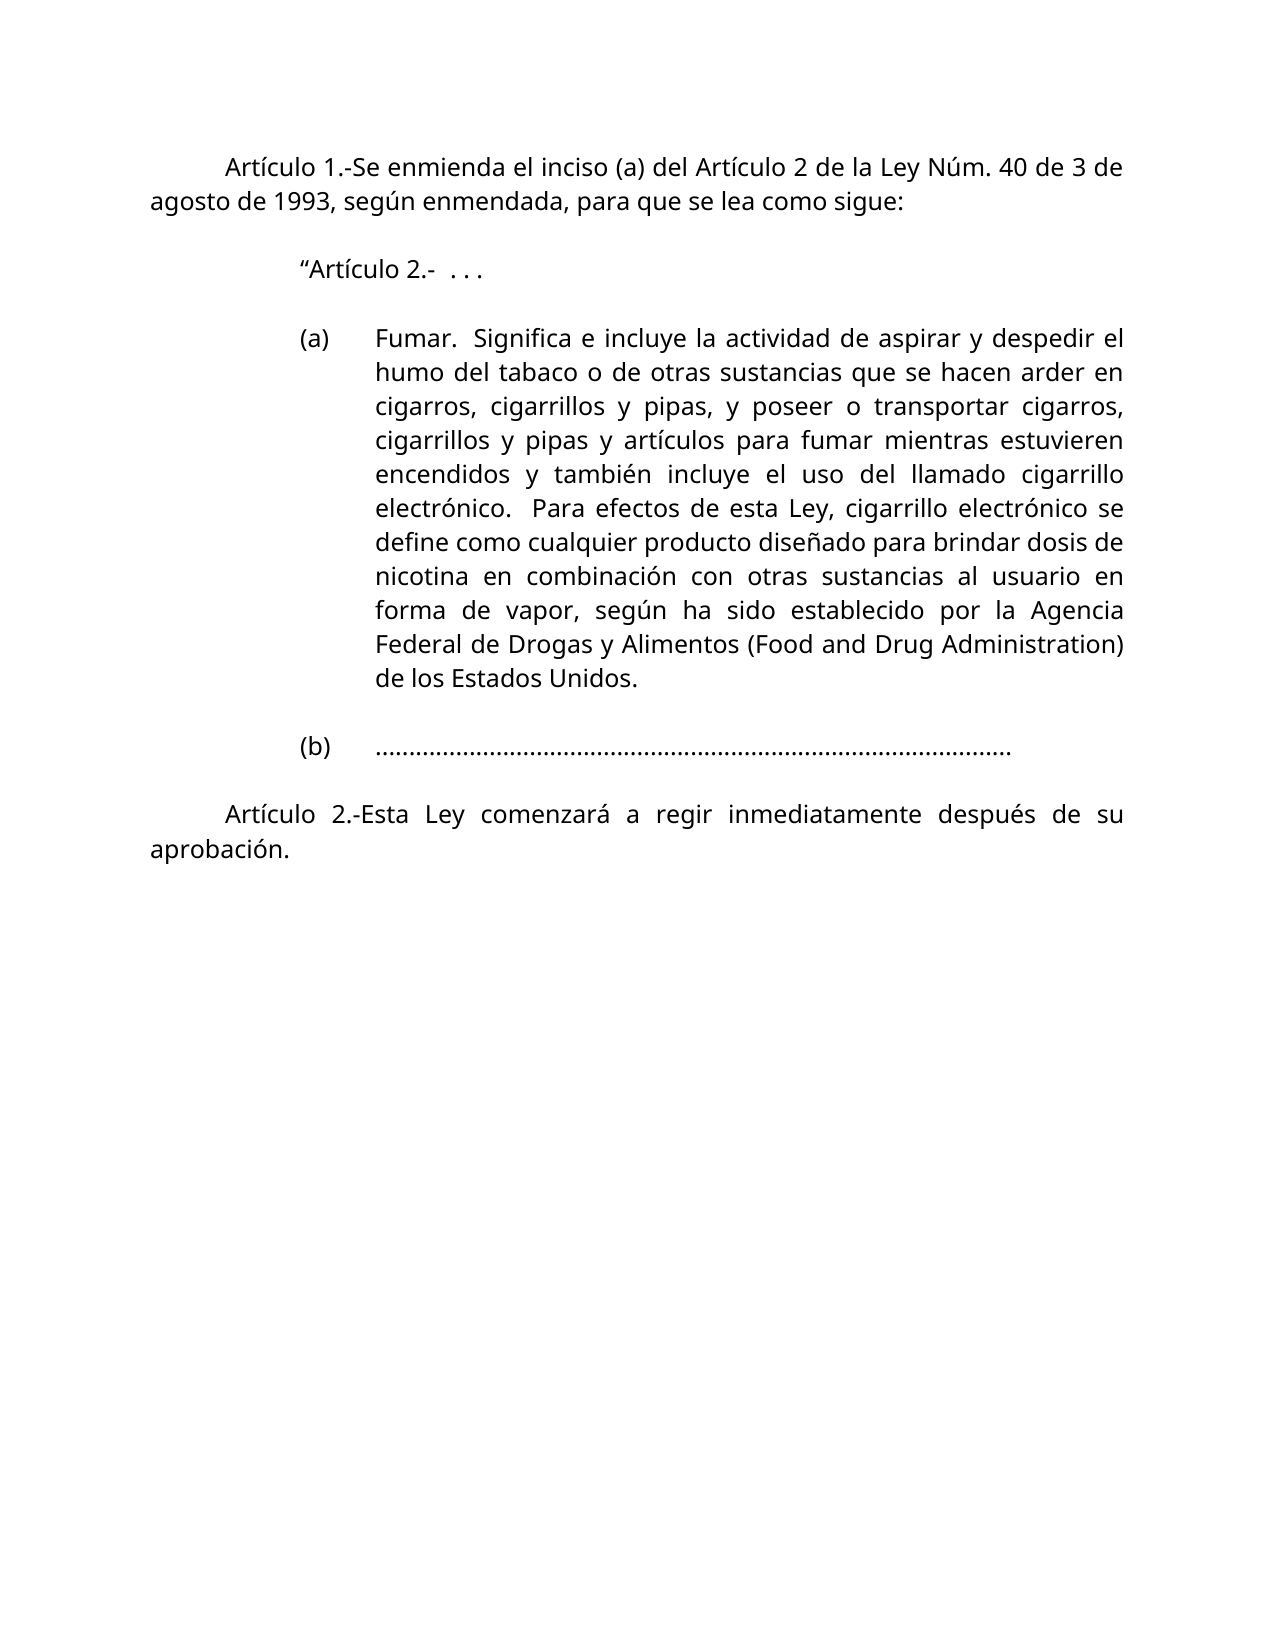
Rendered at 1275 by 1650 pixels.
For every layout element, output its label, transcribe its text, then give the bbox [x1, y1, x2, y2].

list Fumar. Significa e incluye la actividad de aspirar y despedir el humo del tabaco o de otras sustancias que se hacen arder en cigarros, cigarrillos y pipas, y poseer o transportar cigarros, cigarrillos y pipas y artículos para fumar mientras estuvieren encendidos y también incluye el uso del llamado cigarrillo electrónico. Para efectos de esta Ley, cigarrillo electrónico se define como cualquier producto diseñado para brindar dosis de nicotina en combinación con otras sustancias al usuario en forma de vapor, según ha sido establecido por la Agencia Federal de Drogas y Alimentos (Food and Drug Administration) de los Estados Unidos. [300, 320, 1125, 695]
text Artículo 2.-Esta Ley comenzará a regir inmediatamente después de su aprobación. [150, 797, 1125, 865]
text “Artículo 2.- . . . [225, 252, 1125, 286]
list ............................................................................................... [300, 729, 1125, 763]
text Artículo 1.-Se enmienda el inciso (a) del Artículo 2 de la Ley Núm. 40 de 3 de agosto de 1993, según enmendada, para que se lea como sigue: [150, 150, 1125, 218]
